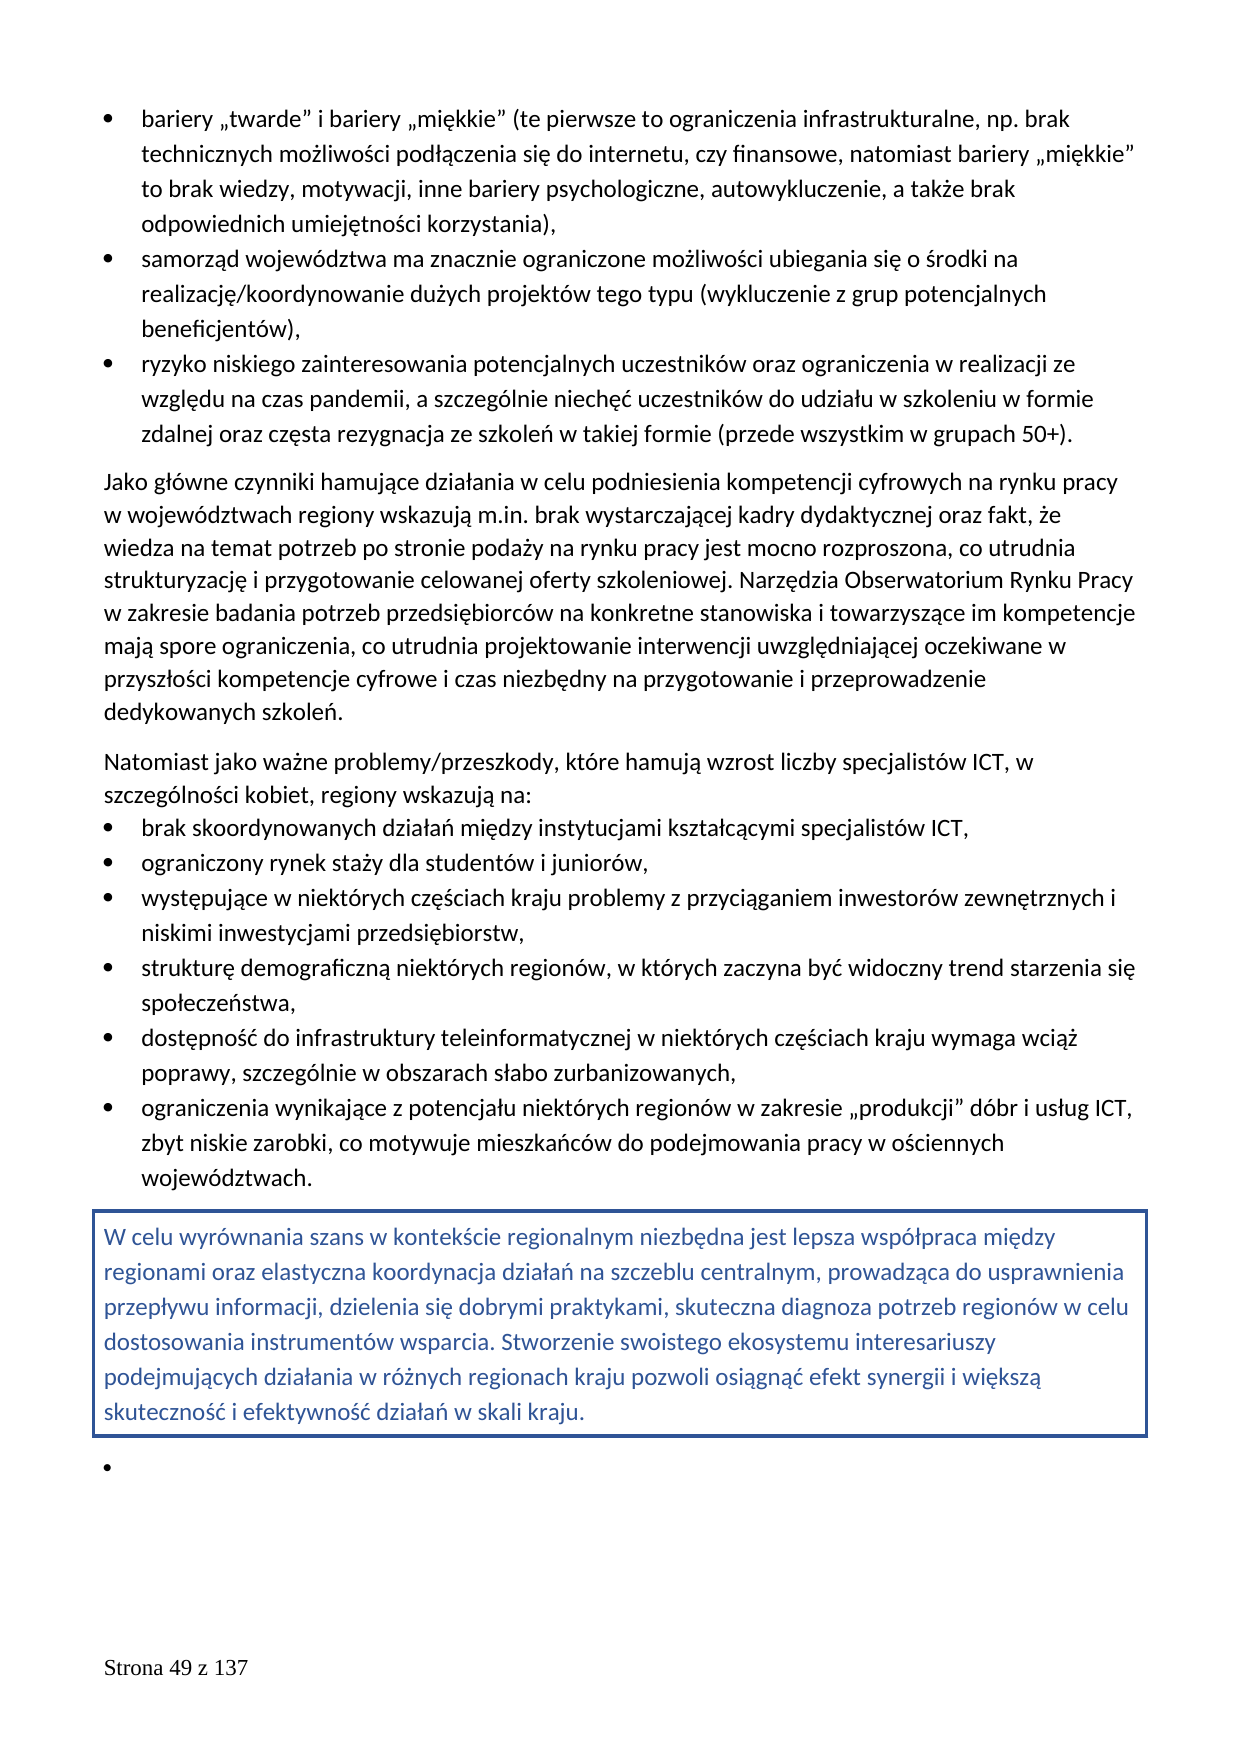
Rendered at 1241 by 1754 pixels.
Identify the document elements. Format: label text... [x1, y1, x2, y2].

text Jako główne czynniki hamujące działania w celu podniesienia kompetencji cyfrowych na rynku pracy w województwach regiony wskazują m.in. brak wystarczającej kadry dydaktycznej oraz fakt, że wiedza na temat potrzeb po stronie podaży na rynku pracy jest mocno rozproszona, co utrudnia strukturyzację i przygotowanie celowanej oferty szkoleniowej. Narzędzia Obserwatorium Rynku Pracy w zakresie badania potrzeb przedsiębiorców na konkretne stanowiska i towarzyszące im kompetencje mają spore ograniczenia, co utrudnia projektowanie interwencji uwzględniającej oczekiwane w przyszłości kompetencje cyfrowe i czas niezbędny na przygotowanie i przeprowadzenie dedykowanych szkoleń. [103, 466, 1137, 727]
list ograniczony rynek staży dla studentów i juniorów, [103, 847, 1137, 877]
list brak skoordynowanych działań między instytucjami kształcącymi specjalistów ICT, [103, 812, 1137, 842]
list strukturę demograficzną niektórych regionów, w których zaczyna być widoczny trend starzenia się społeczeństwa, [103, 952, 1137, 1017]
list bariery „twarde” i bariery „miękkie” (te pierwsze to ograniczenia infrastrukturalne, np. brak technicznych możliwości podłączenia się do internetu, czy finansowe, natomiast bariery „miękkie” to brak wiedzy, motywacji, inne bariery psychologiczne, autowykluczenie, a także brak odpowiednich umiejętności korzystania), [103, 103, 1137, 239]
list występujące w niektórych częściach kraju problemy z przyciąganiem inwestorów zewnętrznych i niskimi inwestycjami przedsiębiorstw, [103, 882, 1137, 947]
list ryzyko niskiego zainteresowania potencjalnych uczestników oraz ograniczenia w realizacji ze względu na czas pandemii, a szczególnie niechęć uczestników do udziału w szkoleniu w formie zdalnej oraz częsta rezygnacja ze szkoleń w takiej formie (przede wszystkim w grupach 50+). [103, 348, 1137, 449]
list dostępność do infrastruktury teleinformatycznej w niektórych częściach kraju wymaga wciąż poprawy, szczególnie w obszarach słabo zurbanizowanych, [103, 1022, 1137, 1087]
text Natomiast jako ważne problemy/przeszkody, które hamują wzrost liczby specjalistów ICT, w szczególności kobiet, regiony wskazują na: [103, 746, 1137, 809]
list samorząd województwa ma znacznie ograniczone możliwości ubiegania się o środki na realizację/koordynowanie dużych projektów tego typu (wykluczenie z grup potencjalnych beneficjentów), [103, 243, 1137, 344]
list ograniczenia wynikające z potencjału niektórych regionów w zakresie „produkcji” dóbr i usług ICT, zbyt niskie zarobki, co motywuje mieszkańców do podejmowania pracy w ościennych województwach. [103, 1092, 1137, 1192]
text W celu wyrównania szans w kontekście regionalnym niezbędna jest lepsza współpraca między regionami oraz elastyczna koordynacja działań na szczeblu centralnym, prowadząca do usprawnienia przepływu informacji, dzielenia się dobrymi praktykami, skuteczna diagnoza potrzeb regionów w celu dostosowania instrumentów wsparcia. Stworzenie swoistego ekosystemu interesariuszy podejmujących działania w różnych regionach kraju pozwoli osiągnąć efekt synergii i większą skuteczność i efektywność działań w skali kraju. [95, 1213, 1145, 1434]
